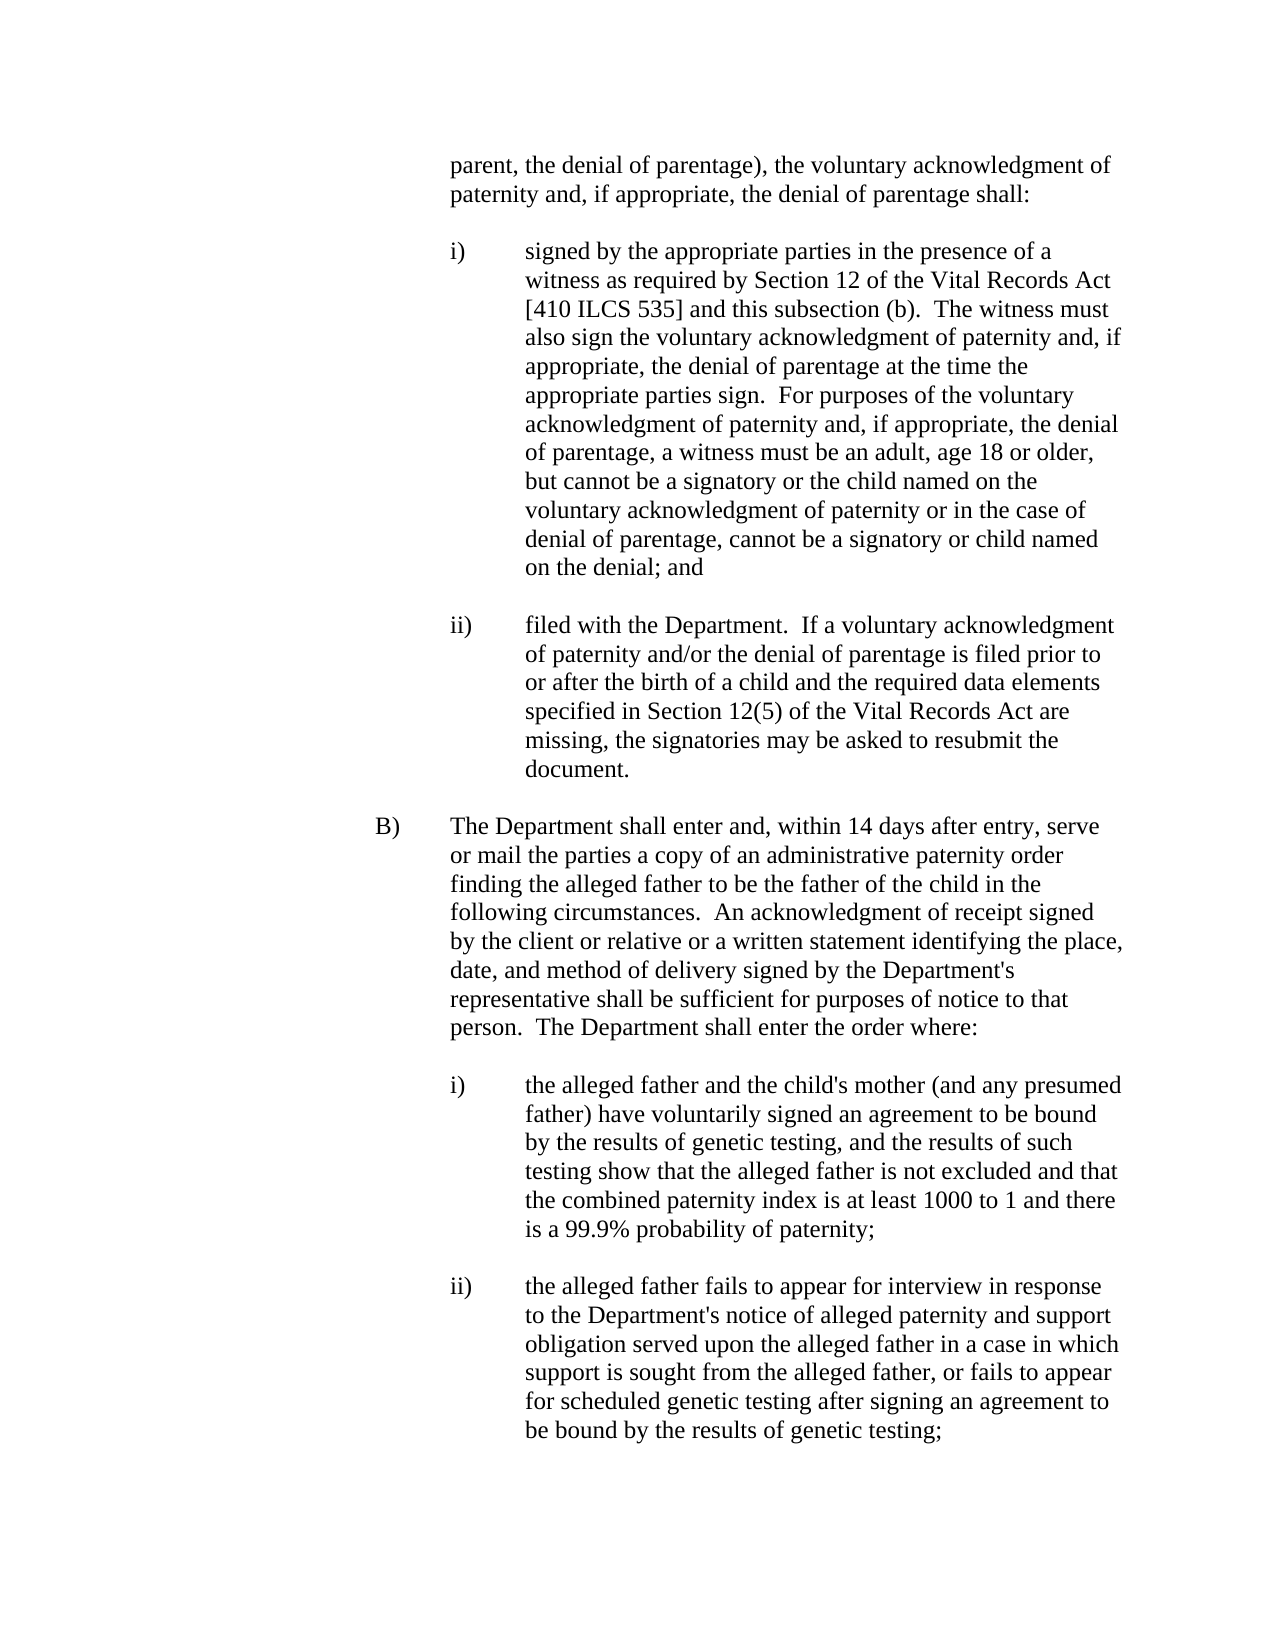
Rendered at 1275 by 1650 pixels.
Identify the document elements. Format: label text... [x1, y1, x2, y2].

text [375, 150, 1125, 207]
text i) the alleged father and the child's mother (and any presumed father) have voluntarily signed an agreement to be bound by the results of genetic testing, and the results of such testing show that the alleged father is not excluded and that the combined paternity index is at least 1000 to 1 and there is a 99.9% probability of paternity; [450, 1070, 1125, 1242]
text ii) the alleged father fails to appear for interview in response to the Department's notice of alleged paternity and support obligation served upon the alleged father in a case in which support is sought from the alleged father, or fails to appear for scheduled genetic testing after signing an agreement to be bound by the results of genetic testing; [450, 1271, 1125, 1444]
text i) signed by the appropriate parties in the presence of a witness as required by Section 12 of the Vital Records Act [410 ILCS 535] and this subsection (b). The witness must also sign the voluntary acknowledgment of paternity and, if appropriate, the denial of parentage at the time the appropriate parties sign. For purposes of the voluntary acknowledgment of paternity and, if appropriate, the denial of parentage, a witness must be an adult, age 18 or older, but cannot be a signatory or the child named on the voluntary acknowledgment of paternity or in the case of denial of parentage, cannot be a signatory or child named on the denial; and [450, 236, 1125, 581]
text B) The Department shall enter and, within 14 days after entry, serve or mail the parties a copy of an administrative paternity order finding the alleged father to be the father of the child in the following circumstances. An acknowledgment of receipt signed by the client or relative or a written statement identifying the place, date, and method of delivery signed by the Department's representative shall be sufficient for purposes of notice to that person. The Department shall enter the order where: [375, 811, 1125, 1041]
text ii) filed with the Department. If a voluntary acknowledgment of paternity and/or the denial of parentage is filed prior to or after the birth of a child and the required data elements specified in Section 12(5) of the Vital Records Act are missing, the signatories may be asked to resubmit the document. [450, 610, 1125, 782]
